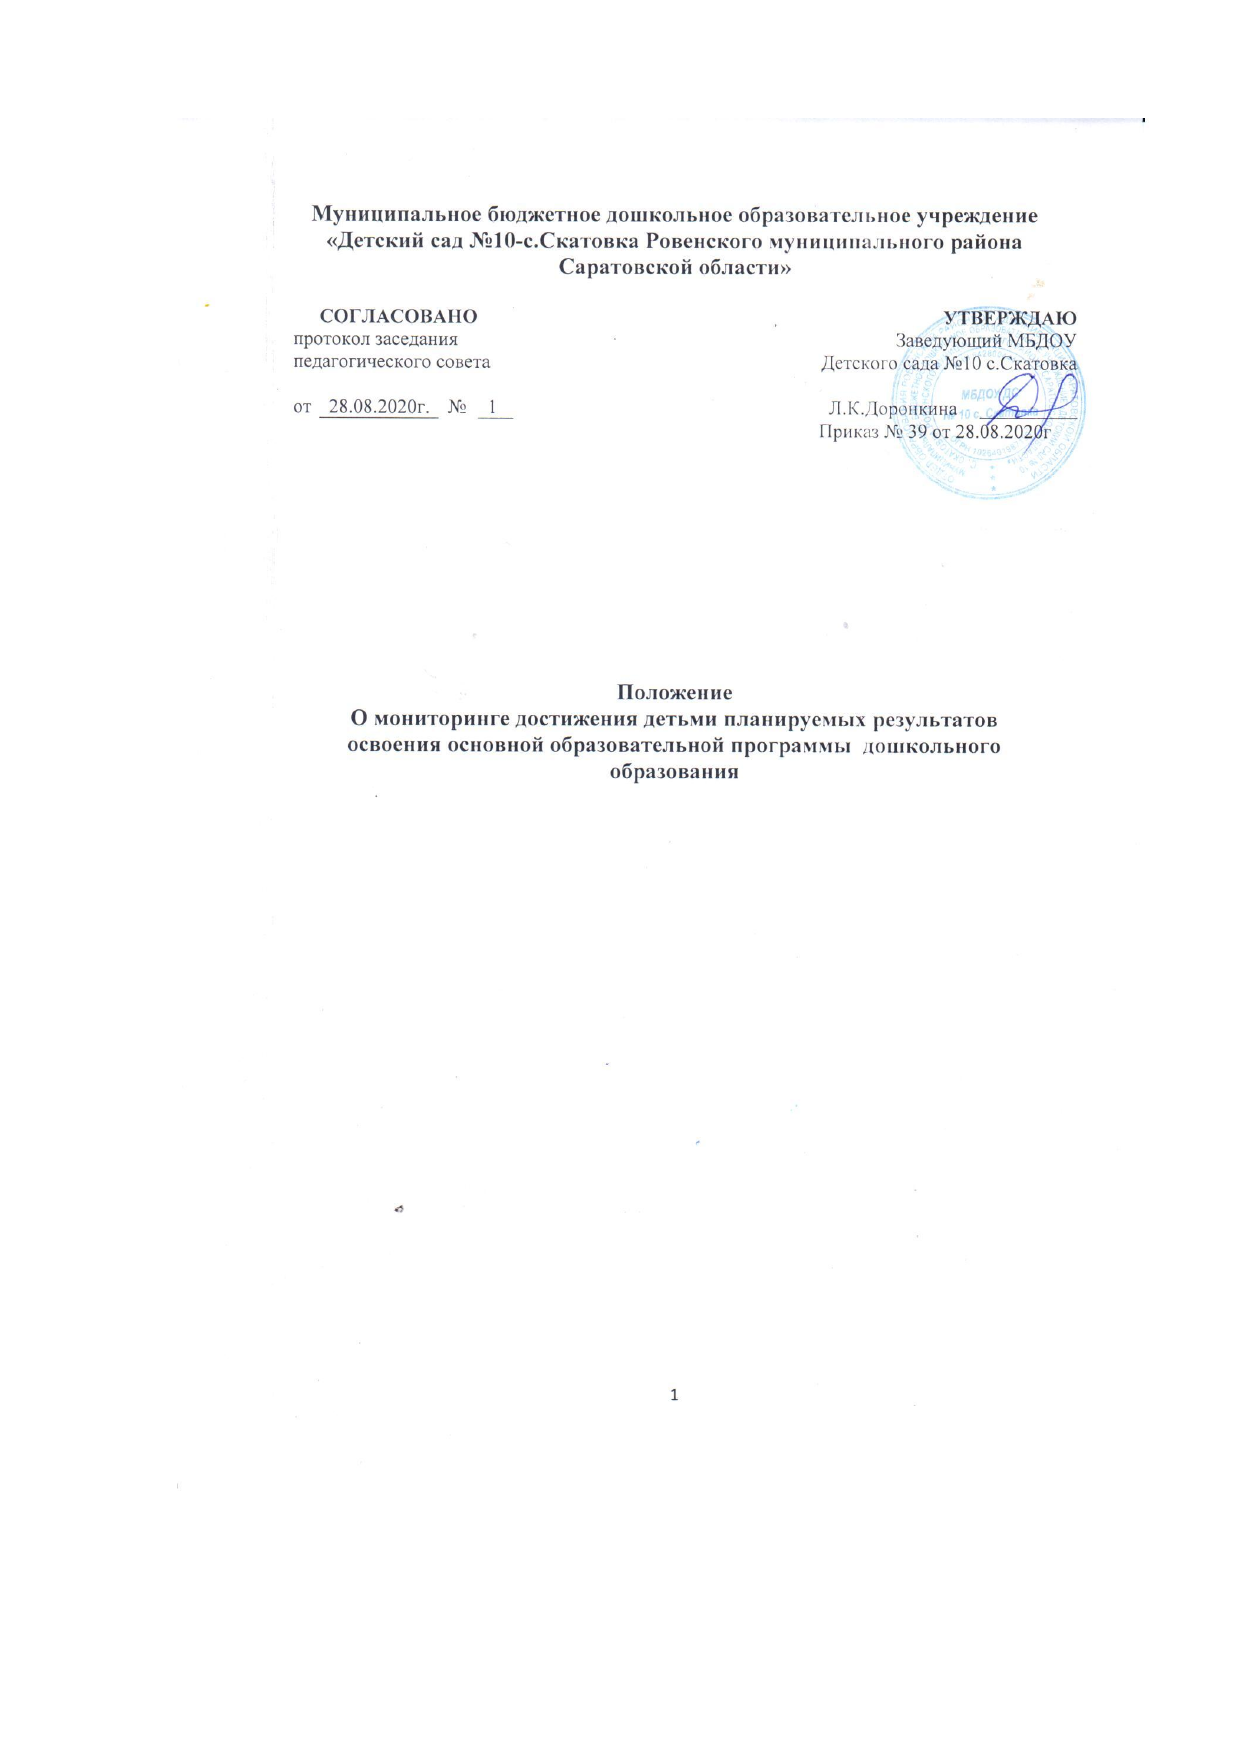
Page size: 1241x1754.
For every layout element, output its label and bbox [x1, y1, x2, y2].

picture [177, 118, 1152, 1496]
